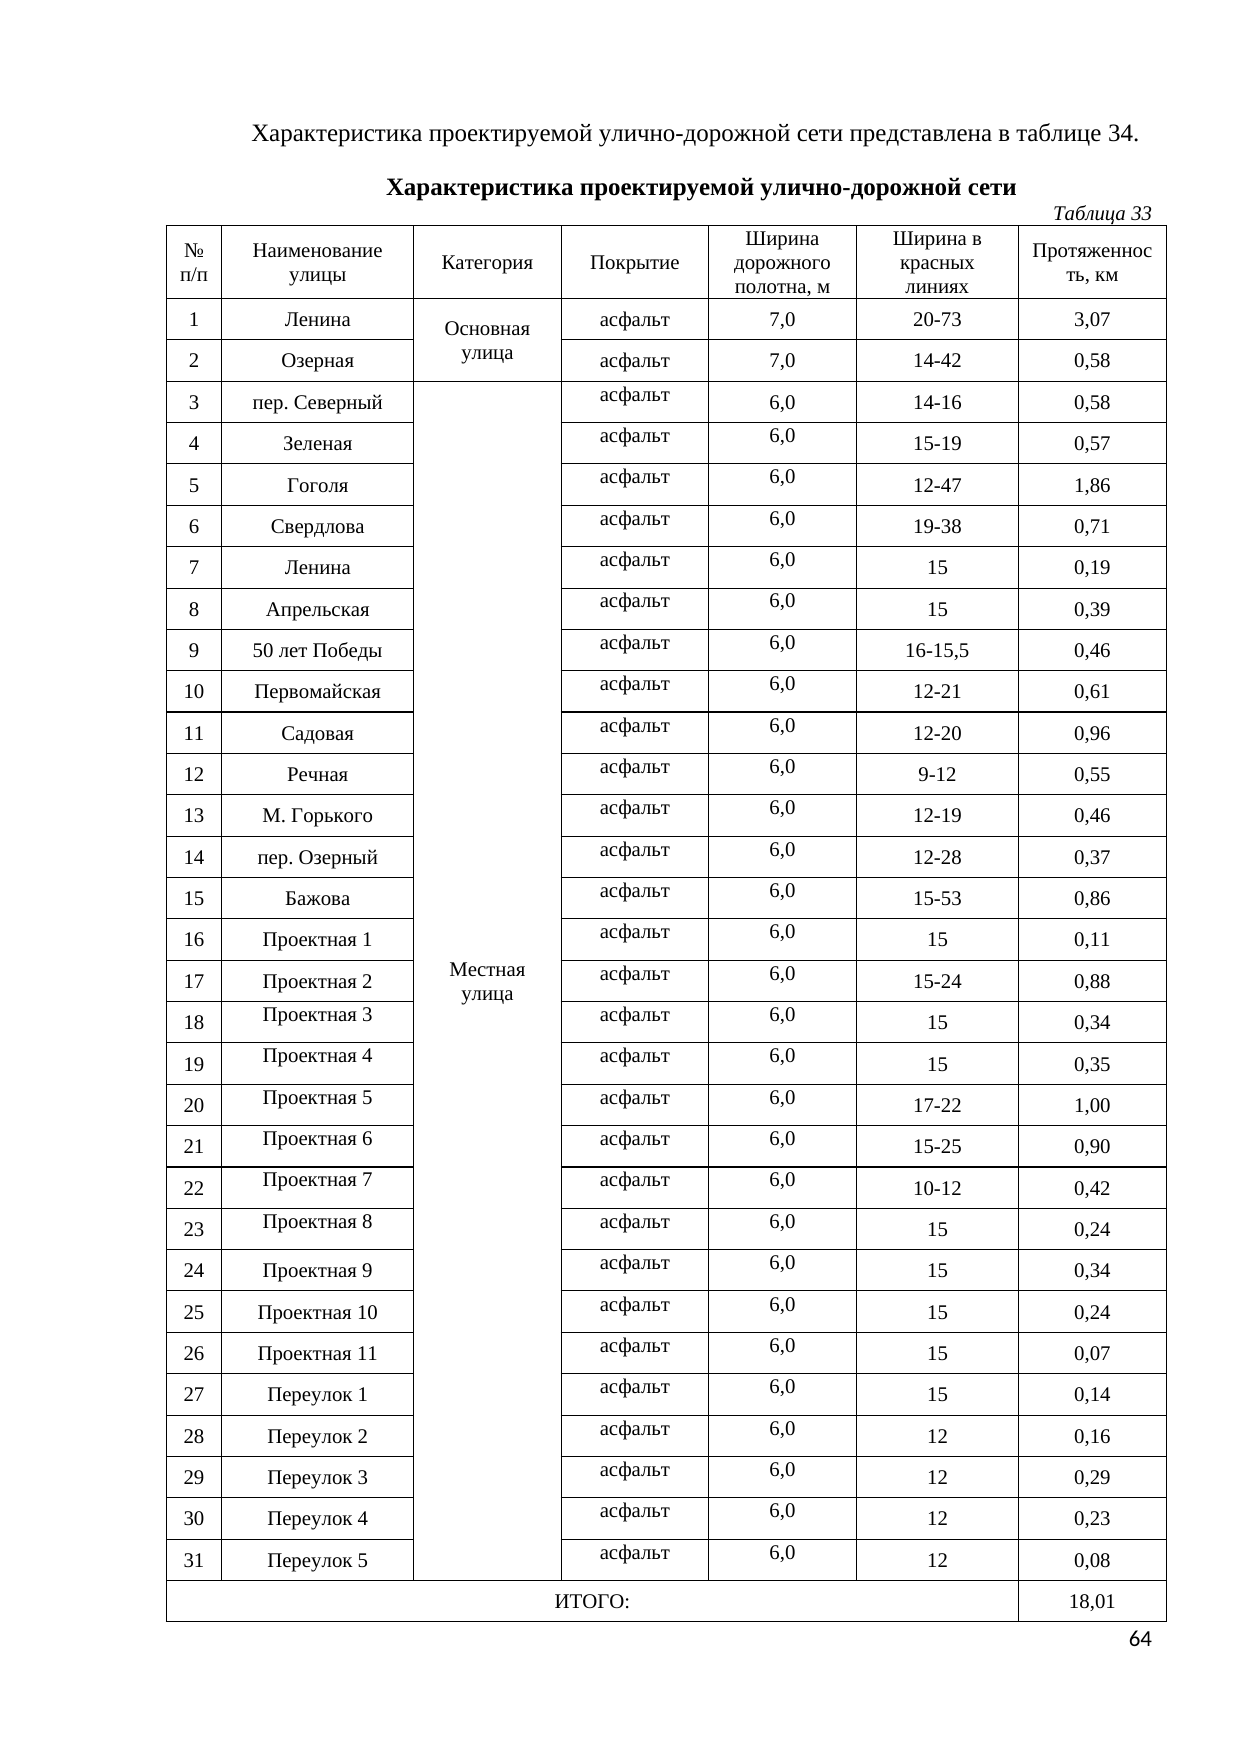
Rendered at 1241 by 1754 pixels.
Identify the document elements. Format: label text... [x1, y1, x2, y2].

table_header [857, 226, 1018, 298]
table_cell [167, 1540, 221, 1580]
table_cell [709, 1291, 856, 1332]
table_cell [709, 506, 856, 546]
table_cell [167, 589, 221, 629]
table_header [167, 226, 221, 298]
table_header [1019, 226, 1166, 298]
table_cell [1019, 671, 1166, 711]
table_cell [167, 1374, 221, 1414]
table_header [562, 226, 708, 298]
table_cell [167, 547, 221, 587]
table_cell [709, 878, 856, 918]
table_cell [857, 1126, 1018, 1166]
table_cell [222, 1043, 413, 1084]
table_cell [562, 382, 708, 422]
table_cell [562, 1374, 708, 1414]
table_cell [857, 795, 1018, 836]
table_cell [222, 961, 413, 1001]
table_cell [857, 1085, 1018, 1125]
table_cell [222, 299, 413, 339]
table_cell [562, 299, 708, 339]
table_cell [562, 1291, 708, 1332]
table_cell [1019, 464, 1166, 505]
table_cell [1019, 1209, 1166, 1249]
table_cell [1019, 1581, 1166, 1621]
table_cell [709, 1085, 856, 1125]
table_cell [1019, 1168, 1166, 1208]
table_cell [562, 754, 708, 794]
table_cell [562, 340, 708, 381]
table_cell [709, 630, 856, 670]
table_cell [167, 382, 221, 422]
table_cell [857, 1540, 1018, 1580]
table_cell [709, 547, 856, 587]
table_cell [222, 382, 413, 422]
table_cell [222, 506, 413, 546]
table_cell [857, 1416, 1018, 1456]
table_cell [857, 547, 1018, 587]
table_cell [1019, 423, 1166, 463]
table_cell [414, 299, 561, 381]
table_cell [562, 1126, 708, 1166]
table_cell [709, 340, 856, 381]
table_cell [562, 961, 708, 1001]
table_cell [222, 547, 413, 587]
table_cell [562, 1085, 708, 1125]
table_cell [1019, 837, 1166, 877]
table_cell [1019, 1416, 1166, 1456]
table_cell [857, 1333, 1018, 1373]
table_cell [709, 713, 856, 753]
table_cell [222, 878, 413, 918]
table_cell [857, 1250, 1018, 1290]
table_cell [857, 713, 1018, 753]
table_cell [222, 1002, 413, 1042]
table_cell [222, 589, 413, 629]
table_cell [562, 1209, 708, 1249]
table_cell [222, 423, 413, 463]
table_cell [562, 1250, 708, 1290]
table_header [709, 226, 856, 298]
text Характеристика проектируемой улично-дорожной сети представлена в таблице 34. [177, 118, 1152, 147]
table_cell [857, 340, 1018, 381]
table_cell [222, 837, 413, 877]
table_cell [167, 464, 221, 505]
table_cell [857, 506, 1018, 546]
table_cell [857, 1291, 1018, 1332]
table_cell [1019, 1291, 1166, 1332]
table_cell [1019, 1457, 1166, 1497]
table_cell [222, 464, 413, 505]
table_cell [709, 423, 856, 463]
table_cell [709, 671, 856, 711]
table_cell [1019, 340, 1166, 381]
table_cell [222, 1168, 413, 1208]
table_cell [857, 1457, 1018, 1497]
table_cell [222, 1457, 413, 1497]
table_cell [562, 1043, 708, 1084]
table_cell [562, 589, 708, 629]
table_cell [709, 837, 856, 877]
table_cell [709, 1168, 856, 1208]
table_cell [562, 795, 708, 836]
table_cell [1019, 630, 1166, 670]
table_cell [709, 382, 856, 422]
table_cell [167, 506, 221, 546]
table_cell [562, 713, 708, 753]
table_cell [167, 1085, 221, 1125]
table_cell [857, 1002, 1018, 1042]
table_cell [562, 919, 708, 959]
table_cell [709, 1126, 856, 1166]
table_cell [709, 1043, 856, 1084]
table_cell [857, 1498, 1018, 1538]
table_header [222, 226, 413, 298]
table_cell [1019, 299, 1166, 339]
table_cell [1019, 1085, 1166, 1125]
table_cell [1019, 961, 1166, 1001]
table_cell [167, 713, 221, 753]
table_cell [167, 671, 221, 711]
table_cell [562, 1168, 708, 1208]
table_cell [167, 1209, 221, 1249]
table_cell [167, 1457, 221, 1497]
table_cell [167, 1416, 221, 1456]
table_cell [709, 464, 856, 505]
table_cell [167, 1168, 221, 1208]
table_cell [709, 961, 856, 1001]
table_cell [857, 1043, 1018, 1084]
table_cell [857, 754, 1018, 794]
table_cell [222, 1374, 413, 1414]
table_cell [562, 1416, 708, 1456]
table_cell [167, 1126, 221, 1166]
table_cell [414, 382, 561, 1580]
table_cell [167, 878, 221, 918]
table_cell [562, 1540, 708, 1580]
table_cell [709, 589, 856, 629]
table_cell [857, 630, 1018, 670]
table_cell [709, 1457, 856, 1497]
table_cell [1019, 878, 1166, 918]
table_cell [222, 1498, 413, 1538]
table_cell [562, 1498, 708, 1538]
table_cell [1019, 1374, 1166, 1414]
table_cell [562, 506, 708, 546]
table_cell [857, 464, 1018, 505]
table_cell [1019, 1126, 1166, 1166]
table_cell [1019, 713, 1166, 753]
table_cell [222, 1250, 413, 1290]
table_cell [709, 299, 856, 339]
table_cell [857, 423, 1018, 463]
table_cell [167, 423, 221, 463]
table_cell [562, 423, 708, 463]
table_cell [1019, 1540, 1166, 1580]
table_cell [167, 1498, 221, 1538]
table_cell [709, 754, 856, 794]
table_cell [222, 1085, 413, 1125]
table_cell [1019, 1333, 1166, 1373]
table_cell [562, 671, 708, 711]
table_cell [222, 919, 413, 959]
text Характеристика проектируемой улично-дорожной сети [177, 172, 1152, 201]
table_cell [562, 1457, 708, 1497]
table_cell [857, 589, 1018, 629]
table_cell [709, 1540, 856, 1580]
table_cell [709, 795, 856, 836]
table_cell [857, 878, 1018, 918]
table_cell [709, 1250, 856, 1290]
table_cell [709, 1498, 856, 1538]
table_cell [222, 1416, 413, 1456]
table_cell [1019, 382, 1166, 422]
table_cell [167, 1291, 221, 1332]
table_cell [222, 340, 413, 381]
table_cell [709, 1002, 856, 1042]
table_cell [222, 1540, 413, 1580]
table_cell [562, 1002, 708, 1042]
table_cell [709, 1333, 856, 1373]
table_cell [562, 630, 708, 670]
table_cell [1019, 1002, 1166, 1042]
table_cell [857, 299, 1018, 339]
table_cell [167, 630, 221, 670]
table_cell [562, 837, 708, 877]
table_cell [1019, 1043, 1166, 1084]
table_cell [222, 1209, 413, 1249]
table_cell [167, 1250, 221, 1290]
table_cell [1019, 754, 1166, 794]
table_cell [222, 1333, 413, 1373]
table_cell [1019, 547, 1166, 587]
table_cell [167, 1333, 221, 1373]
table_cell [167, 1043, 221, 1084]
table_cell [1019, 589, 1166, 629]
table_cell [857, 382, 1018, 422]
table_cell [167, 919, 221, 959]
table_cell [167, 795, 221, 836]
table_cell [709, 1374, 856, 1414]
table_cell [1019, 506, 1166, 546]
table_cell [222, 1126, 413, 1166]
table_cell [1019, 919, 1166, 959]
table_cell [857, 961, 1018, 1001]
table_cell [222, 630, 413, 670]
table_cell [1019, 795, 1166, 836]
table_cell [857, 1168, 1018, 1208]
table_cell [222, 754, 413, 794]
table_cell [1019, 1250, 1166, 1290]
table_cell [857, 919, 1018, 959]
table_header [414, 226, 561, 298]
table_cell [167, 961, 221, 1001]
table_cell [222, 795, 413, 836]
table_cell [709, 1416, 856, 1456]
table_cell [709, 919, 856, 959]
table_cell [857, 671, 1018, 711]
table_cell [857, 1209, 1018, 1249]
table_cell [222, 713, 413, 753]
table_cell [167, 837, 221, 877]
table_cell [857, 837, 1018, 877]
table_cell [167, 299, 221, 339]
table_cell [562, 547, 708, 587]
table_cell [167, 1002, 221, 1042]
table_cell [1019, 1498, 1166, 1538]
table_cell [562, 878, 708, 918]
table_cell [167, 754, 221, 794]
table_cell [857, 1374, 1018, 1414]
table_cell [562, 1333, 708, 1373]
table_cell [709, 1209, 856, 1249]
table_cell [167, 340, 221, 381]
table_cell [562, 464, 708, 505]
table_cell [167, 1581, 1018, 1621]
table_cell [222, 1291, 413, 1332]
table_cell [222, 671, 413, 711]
